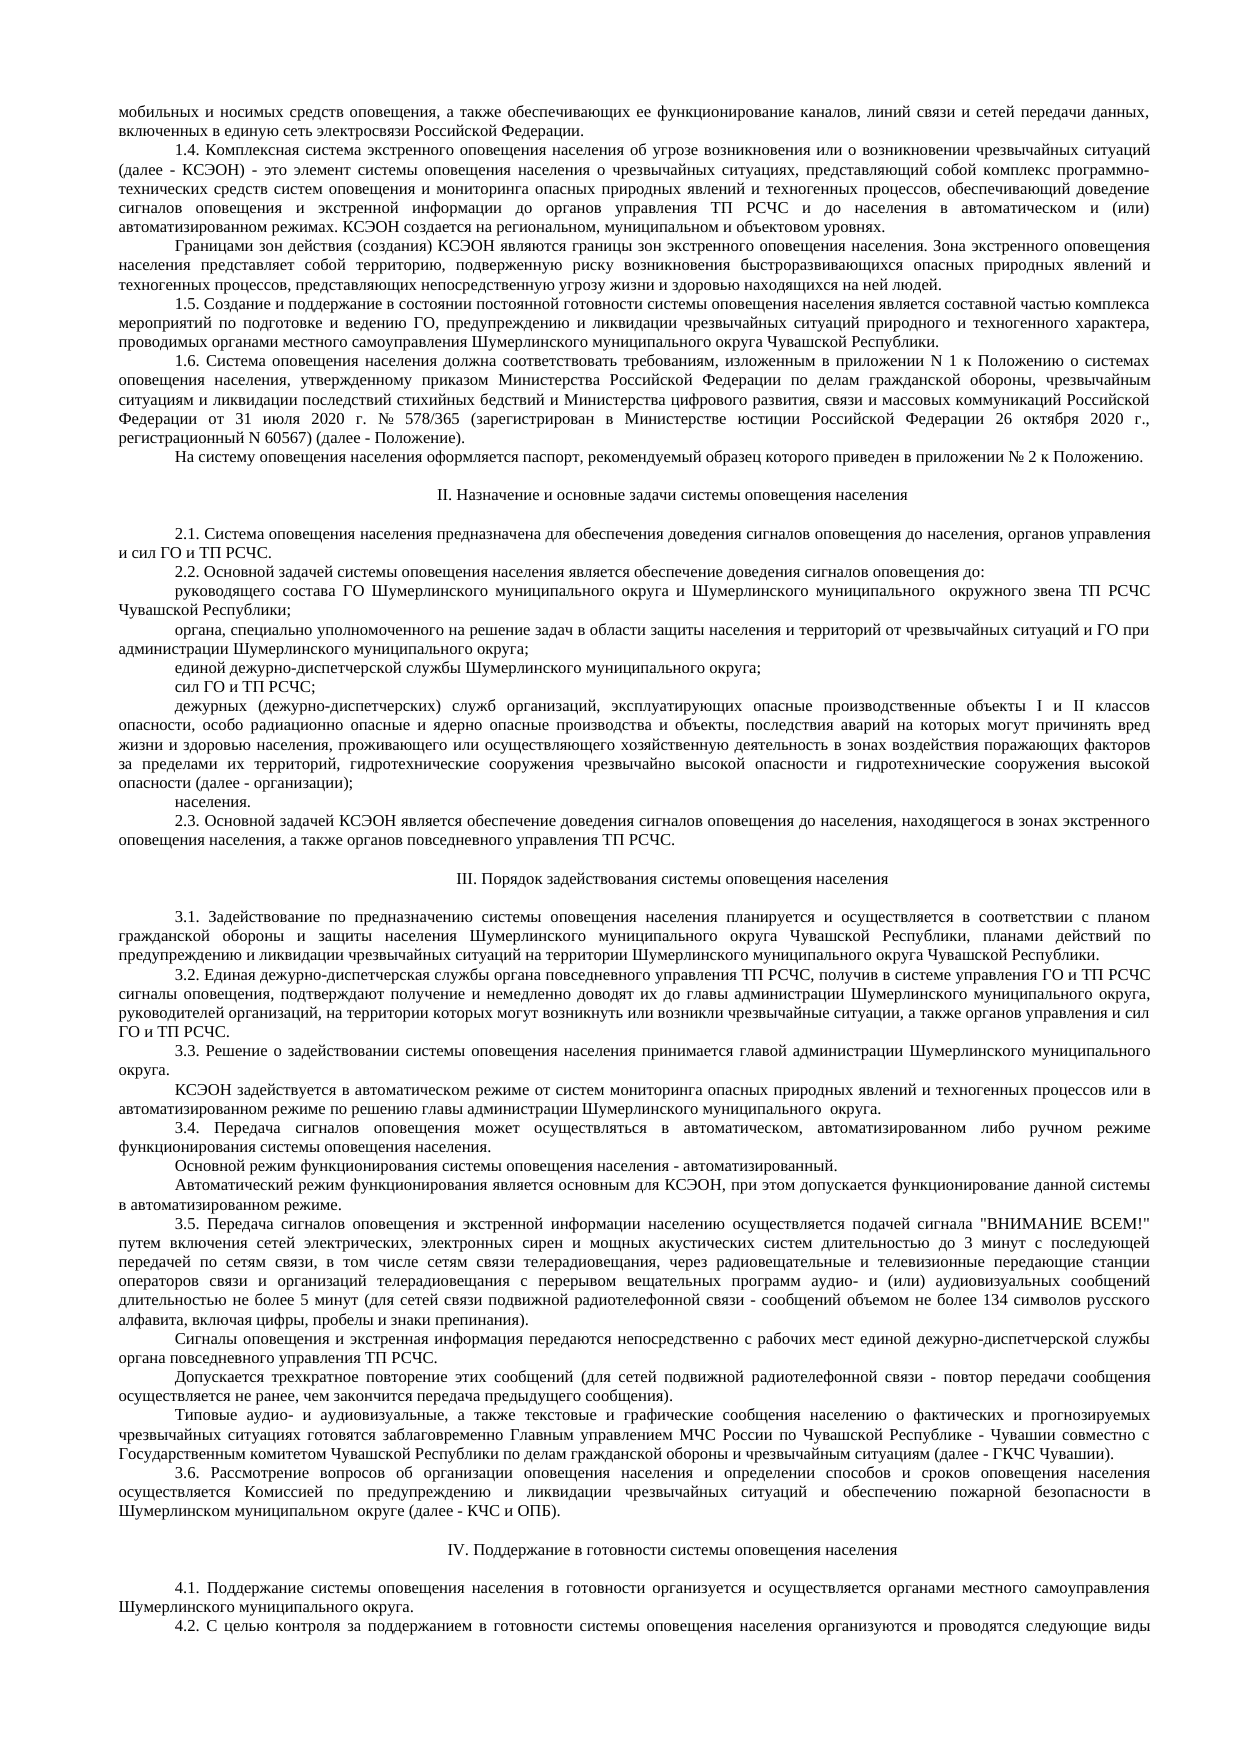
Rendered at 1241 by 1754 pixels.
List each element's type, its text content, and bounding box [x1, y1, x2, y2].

text 2.2. Основной задачей системы оповещения населения является обеспечение доведения сигналов оповещения до: [118, 562, 1152, 581]
text 3.6. Рассмотрение вопросов об организации оповещения населения и определении способов и сроков оповещения населения осуществляется Комиссией по предупреждению и ликвидации чрезвычайных ситуаций и обеспечению пожарной безопасности в Шумерлинском муниципальном округе (далее - КЧС и ОПБ). [118, 1463, 1152, 1520]
text 2.1. Система оповещения населения предназначена для обеспечения доведения сигналов оповещения до населения, органов управления и сил ГО и ТП РСЧС. [118, 523, 1152, 562]
text На систему оповещения населения оформляется паспорт, рекомендуемый образец которого приведен в приложении № 2 к Положению. [118, 447, 1152, 466]
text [118, 1616, 1152, 1635]
text 3.1. Задействование по предназначению системы оповещения населения планируется и осуществляется в соответствии с планом гражданской обороны и защиты населения Шумерлинского муниципального округа Чувашской Республики, планами действий по предупреждению и ликвидации чрезвычайных ситуаций на территории Шумерлинского муниципального округа Чувашской Республики. [118, 907, 1152, 964]
text органа, специально уполномоченного на решение задач в области защиты населения и территорий от чрезвычайных ситуаций и ГО при администрации Шумерлинского муниципального округа; [118, 619, 1152, 658]
text Типовые аудио- и аудиовизуальные, а также текстовые и графические сообщения населению о фактических и прогнозируемых чрезвычайных ситуациях готовятся заблаговременно Главным управлением МЧС России по Чувашской Республике - Чувашии совместно с Государственным комитетом Чувашской Республики по делам гражданской обороны и чрезвычайным ситуациям (далее - ГКЧС Чувашии). [118, 1405, 1152, 1463]
text Сигналы оповещения и экстренная информация передаются непосредственно с рабочих мест единой дежурно-диспетчерской службы органа повседневного управления ТП РСЧС. [118, 1328, 1152, 1367]
text сил ГО и ТП РСЧС; [118, 677, 1152, 696]
text IV. Поддержание в готовности системы оповещения населения [118, 1539, 1152, 1558]
text 3.5. Передача сигналов оповещения и экстренной информации населению осуществляется подачей сигнала "ВНИМАНИЕ ВСЕМ!" путем включения сетей электрических, электронных сирен и мощных акустических систем длительностью до 3 минут с последующей передачей по сетям связи, в том числе сетям связи телерадиовещания, через радиовещательные и телевизионные передающие станции операторов связи и организаций телерадиовещания с перерывом вещательных программ аудио- и (или) аудиовизуальных сообщений длительностью не более 5 минут (для сетей связи подвижной радиотелефонной связи - сообщений объемом не более 134 символов русского алфавита, включая цифры, пробелы и знаки препинания). [118, 1213, 1152, 1328]
text 4.1. Поддержание системы оповещения населения в готовности организуется и осуществляется органами местного самоуправления Шумерлинского муниципального округа. [118, 1578, 1152, 1616]
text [118, 102, 1152, 140]
text единой дежурно-диспетчерской службы Шумерлинского муниципального округа; [118, 658, 1152, 677]
text Автоматический режим функционирования является основным для КСЭОН, при этом допускается функционирование данной системы в автоматизированном режиме. [118, 1175, 1152, 1213]
text Допускается трехкратное повторение этих сообщений (для сетей подвижной радиотелефонной связи - повтор передачи сообщения осуществляется не ранее, чем закончится передача предыдущего сообщения). [118, 1367, 1152, 1405]
text руководящего состава ГО Шумерлинского муниципального округа и Шумерлинского муниципального окружного звена ТП РСЧС Чувашской Республики; [118, 581, 1152, 619]
text 1.5. Создание и поддержание в состоянии постоянной готовности системы оповещения населения является составной частью комплекса мероприятий по подготовке и ведению ГО, предупреждению и ликвидации чрезвычайных ситуаций природного и техногенного характера, проводимых органами местного самоуправления Шумерлинского муниципального округа Чувашской Республики. [118, 293, 1152, 351]
text населения. [118, 792, 1152, 811]
text 1.6. Система оповещения населения должна соответствовать требованиям, изложенным в приложении N 1 к Положению о системах оповещения населения, утвержденному приказом Министерства Российской Федерации по делам гражданской обороны, чрезвычайным ситуациям и ликвидации последствий стихийных бедствий и Министерства цифрового развития, связи и массовых коммуникаций Российской Федерации от 31 июля 2020 г. № 578/365 (зарегистрирован в Министерстве юстиции Российской Федерации 26 октября 2020 г., регистрационный N 60567) (далее - Положение). [118, 351, 1152, 447]
text II. Назначение и основные задачи системы оповещения населения [118, 485, 1152, 504]
text КСЭОН задействуется в автоматическом режиме от систем мониторинга опасных природных явлений и техногенных процессов или в автоматизированном режиме по решению главы администрации Шумерлинского муниципального округа. [118, 1079, 1152, 1118]
text 3.4. Передача сигналов оповещения может осуществляться в автоматическом, автоматизированном либо ручном режиме функционирования системы оповещения населения. [118, 1118, 1152, 1156]
text III. Порядок задействования системы оповещения населения [118, 868, 1152, 888]
text 3.2. Единая дежурно-диспетчерская службы органа повседневного управления ТП РСЧС, получив в системе управления ГО и ТП РСЧС сигналы оповещения, подтверждают получение и немедленно доводят их до главы администрации Шумерлинского муниципального округа, руководителей организаций, на территории которых могут возникнуть или возникли чрезвычайные ситуации, а также органов управления и сил ГО и ТП РСЧС. [118, 964, 1152, 1041]
text 1.4. Комплексная система экстренного оповещения населения об угрозе возникновения или о возникновении чрезвычайных ситуаций (далее - КСЭОН) - это элемент системы оповещения населения о чрезвычайных ситуациях, представляющий собой комплекс программно-технических средств систем оповещения и мониторинга опасных природных явлений и техногенных процессов, обеспечивающий доведение сигналов оповещения и экстренной информации до органов управления ТП РСЧС и до населения в автоматическом и (или) автоматизированном режимах. КСЭОН создается на региональном, муниципальном и объектовом уровнях. [118, 140, 1152, 236]
text Границами зон действия (создания) КСЭОН являются границы зон экстренного оповещения населения. Зона экстренного оповещения населения представляет собой территорию, подверженную риску возникновения быстроразвивающихся опасных природных явлений и техногенных процессов, представляющих непосредственную угрозу жизни и здоровью находящихся на ней людей. [118, 236, 1152, 293]
text 2.3. Основной задачей КСЭОН является обеспечение доведения сигналов оповещения до населения, находящегося в зонах экстренного оповещения населения, а также органов повседневного управления ТП РСЧС. [118, 811, 1152, 849]
text дежурных (дежурно-диспетчерских) служб организаций, эксплуатирующих опасные производственные объекты I и II классов опасности, особо радиационно опасные и ядерно опасные производства и объекты, последствия аварий на которых могут причинять вред жизни и здоровью населения, проживающего или осуществляющего хозяйственную деятельность в зонах воздействия поражающих факторов за пределами их территорий, гидротехнические сооружения чрезвычайно высокой опасности и гидротехнические сооружения высокой опасности (далее - организации); [118, 696, 1152, 792]
text Основной режим функционирования системы оповещения населения - автоматизированный. [118, 1156, 1152, 1175]
text 3.3. Решение о задействовании системы оповещения населения принимается главой администрации Шумерлинского муниципального округа. [118, 1041, 1152, 1079]
